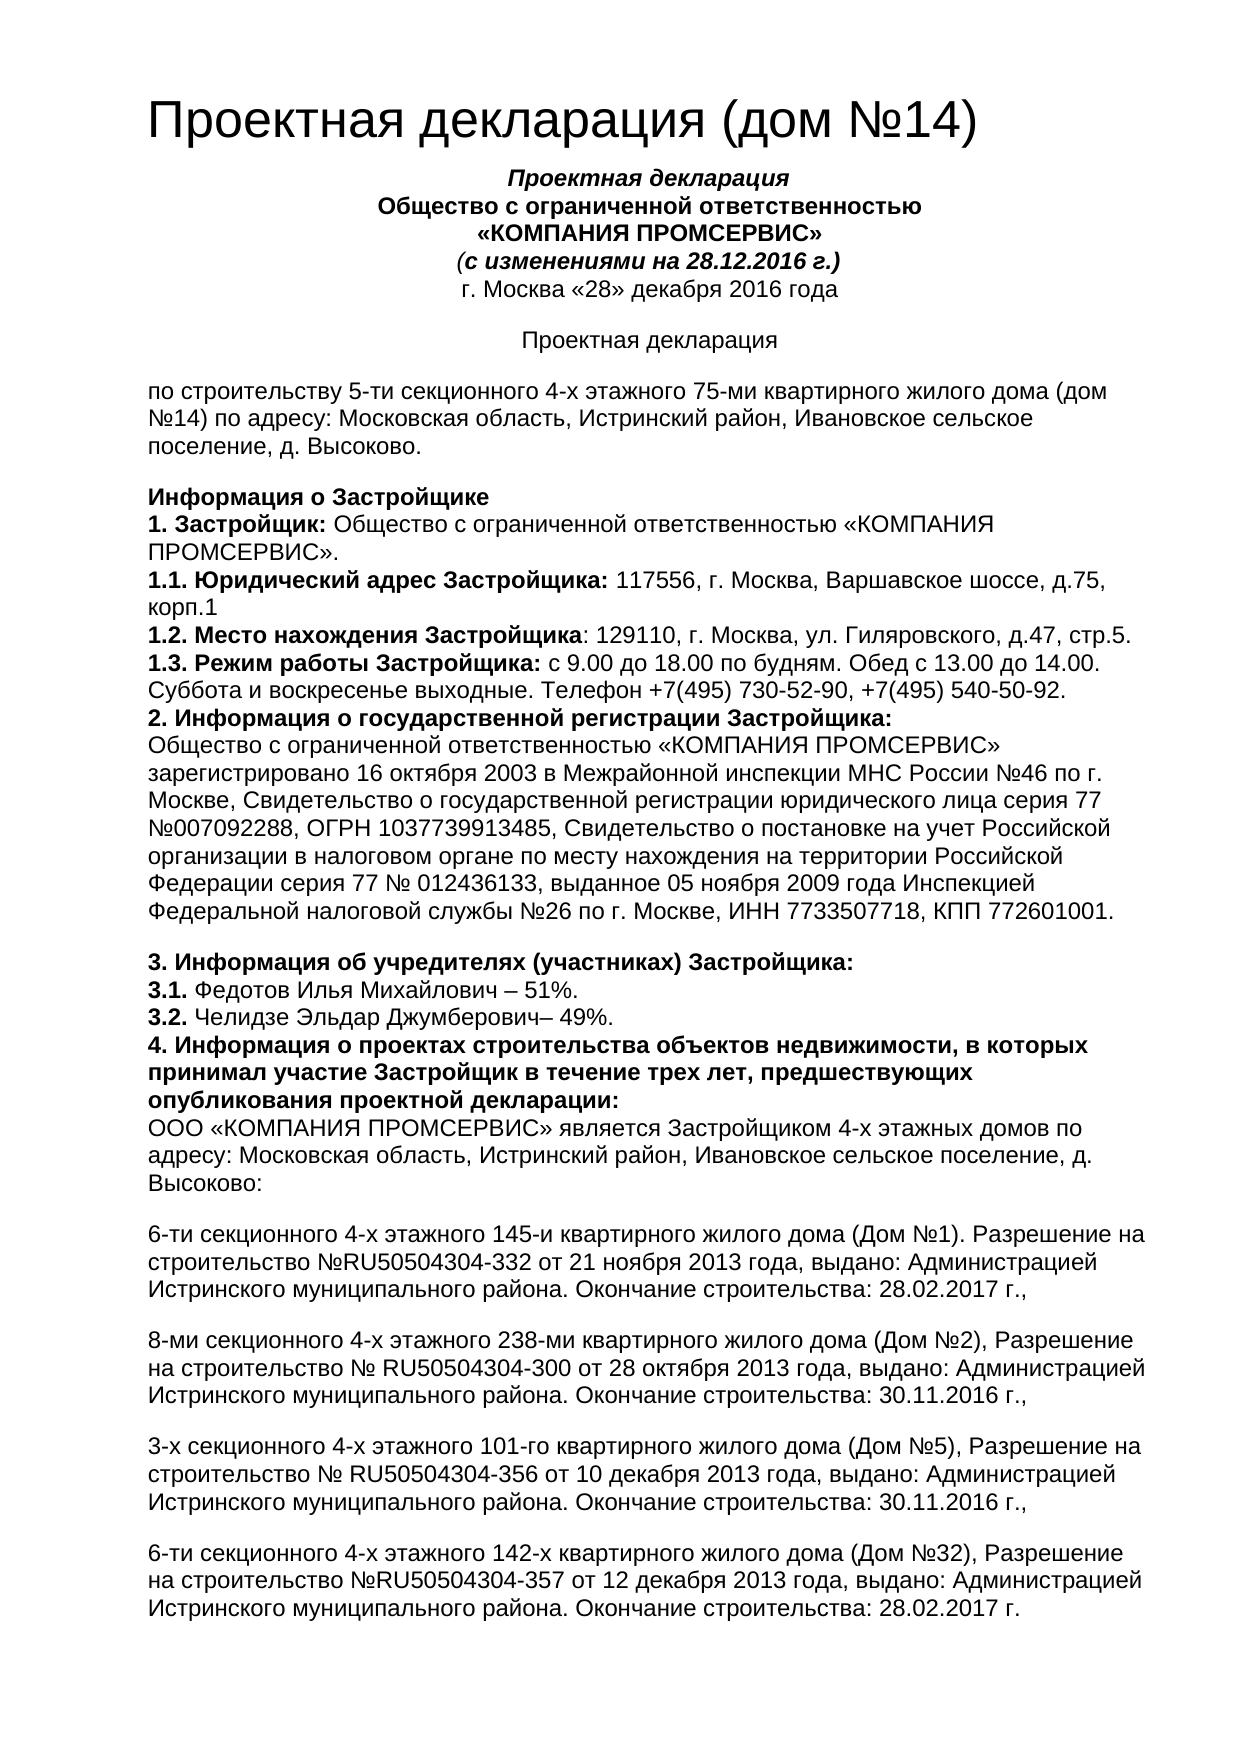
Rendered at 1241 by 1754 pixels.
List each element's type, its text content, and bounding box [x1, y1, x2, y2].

text 6-ти секционного 4-х этажного 142-х квартирного жилого дома (Дом №32), Разрешение на строительство №RU50504304-357 от 12 декабря 2013 года, выдано: Администрацией Истринского муниципального района. Окончание строительства: 28.02.2017 г. [148, 1538, 1152, 1621]
text Проектная декларация [148, 164, 1152, 192]
text Общество с ограниченной ответственностью [148, 192, 1152, 219]
text 1.3. Режим работы Застройщика: с 9.00 до 18.00 по будням. Обед с 13.00 до 14.00. Суббота и воскресенье выходные. Телефон +7(495) 730-52-90, +7(495) 540-50-92. [148, 648, 1152, 704]
text по строительству 5-ти секционного 4-х этажного 75-ми квартирного жилого дома (дом №14) по адресу: Московская область, Истринский район, Ивановское сельское поселение, д. Высоково. [148, 377, 1152, 459]
text 1.1. Юридический адрес Застройщика: 117556, г. Москва, Варшавское шоссе, д.75, корп.1 [148, 566, 1152, 621]
text г. Москва «28» декабря 2016 года [148, 274, 1152, 302]
text Проектная декларация (дом №14) [148, 88, 1152, 148]
text ООО «КОМПАНИЯ ПРОМСЕРВИС» является Застройщиком 4-х этажных домов по адресу: Московская область, Истринский район, Ивановское сельское поселение, д. Высоково: [148, 1113, 1152, 1196]
text 1. Застройщик: Общество с ограниченной ответственностью «КОМПАНИЯ ПРОМСЕРВИС». [148, 510, 1152, 566]
text 2. Информация о государственной регистрации Застройщика: [148, 704, 1152, 731]
text «КОМПАНИЯ ПРОМСЕРВИС» [148, 219, 1152, 247]
text 8-ми секционного 4-х этажного 238-ми квартирного жилого дома (Дом №2), Разрешение на строительство № RU50504304-300 от 28 октября 2013 года, выдано: Администрацией Истринского муниципального района. Окончание строительства: 30.11.2016 г., [148, 1326, 1152, 1409]
text 3. Информация об учредителях (участниках) Застройщика: [148, 948, 1152, 976]
text (с изменениями на 28.12.2016 г.) [148, 247, 1152, 274]
text Общество с ограниченной ответственностью «КОМПАНИЯ ПРОМСЕРВИС» зарегистрировано 16 октября 2003 в Межрайонной инспекции МНС России №46 по г. Москве, Свидетельство о государственной регистрации юридического лица серия 77 №007092288, ОГРН 1037739913485, Свидетельство о постановке на учет Российской организации в налоговом органе по месту нахождения на территории Российской Федерации серия 77 № 012436133, выданное 05 ноября 2009 года Инспекцией Федеральной налоговой службы №26 по г. Москве, ИНН 7733507718, КПП 772601001. [148, 731, 1152, 924]
text Информация о Застройщике [148, 483, 1152, 510]
text 1.2. Место нахождения Застройщика: 129110, г. Москва, ул. Гиляровского, д.47, стр.5. [148, 621, 1152, 648]
text 6-ти секционного 4-х этажного 145-и квартирного жилого дома (Дом №1). Разрешение на строительство №RU50504304-332 от 21 ноября 2013 года, выдано: Администрацией Истринского муниципального района. Окончание строительства: 28.02.2017 г., [148, 1220, 1152, 1303]
text 3.2. Челидзе Эльдар Джумберович– 49%. [148, 1003, 1152, 1031]
text 4. Информация о проектах строительства объектов недвижимости, в которых принимал участие Застройщик в течение трех лет, предшествующих опубликования проектной декларации: [148, 1031, 1152, 1113]
text Проектная декларация [148, 326, 1152, 353]
text 3-х секционного 4-х этажного 101-го квартирного жилого дома (Дом №5), Разрешение на строительство № RU50504304-356 от 10 декабря 2013 года, выдано: Администрацией Истринского муниципального района. Окончание строительства: 30.11.2016 г., [148, 1432, 1152, 1515]
text 3.1. Федотов Илья Михайлович – 51%. [148, 976, 1152, 1003]
